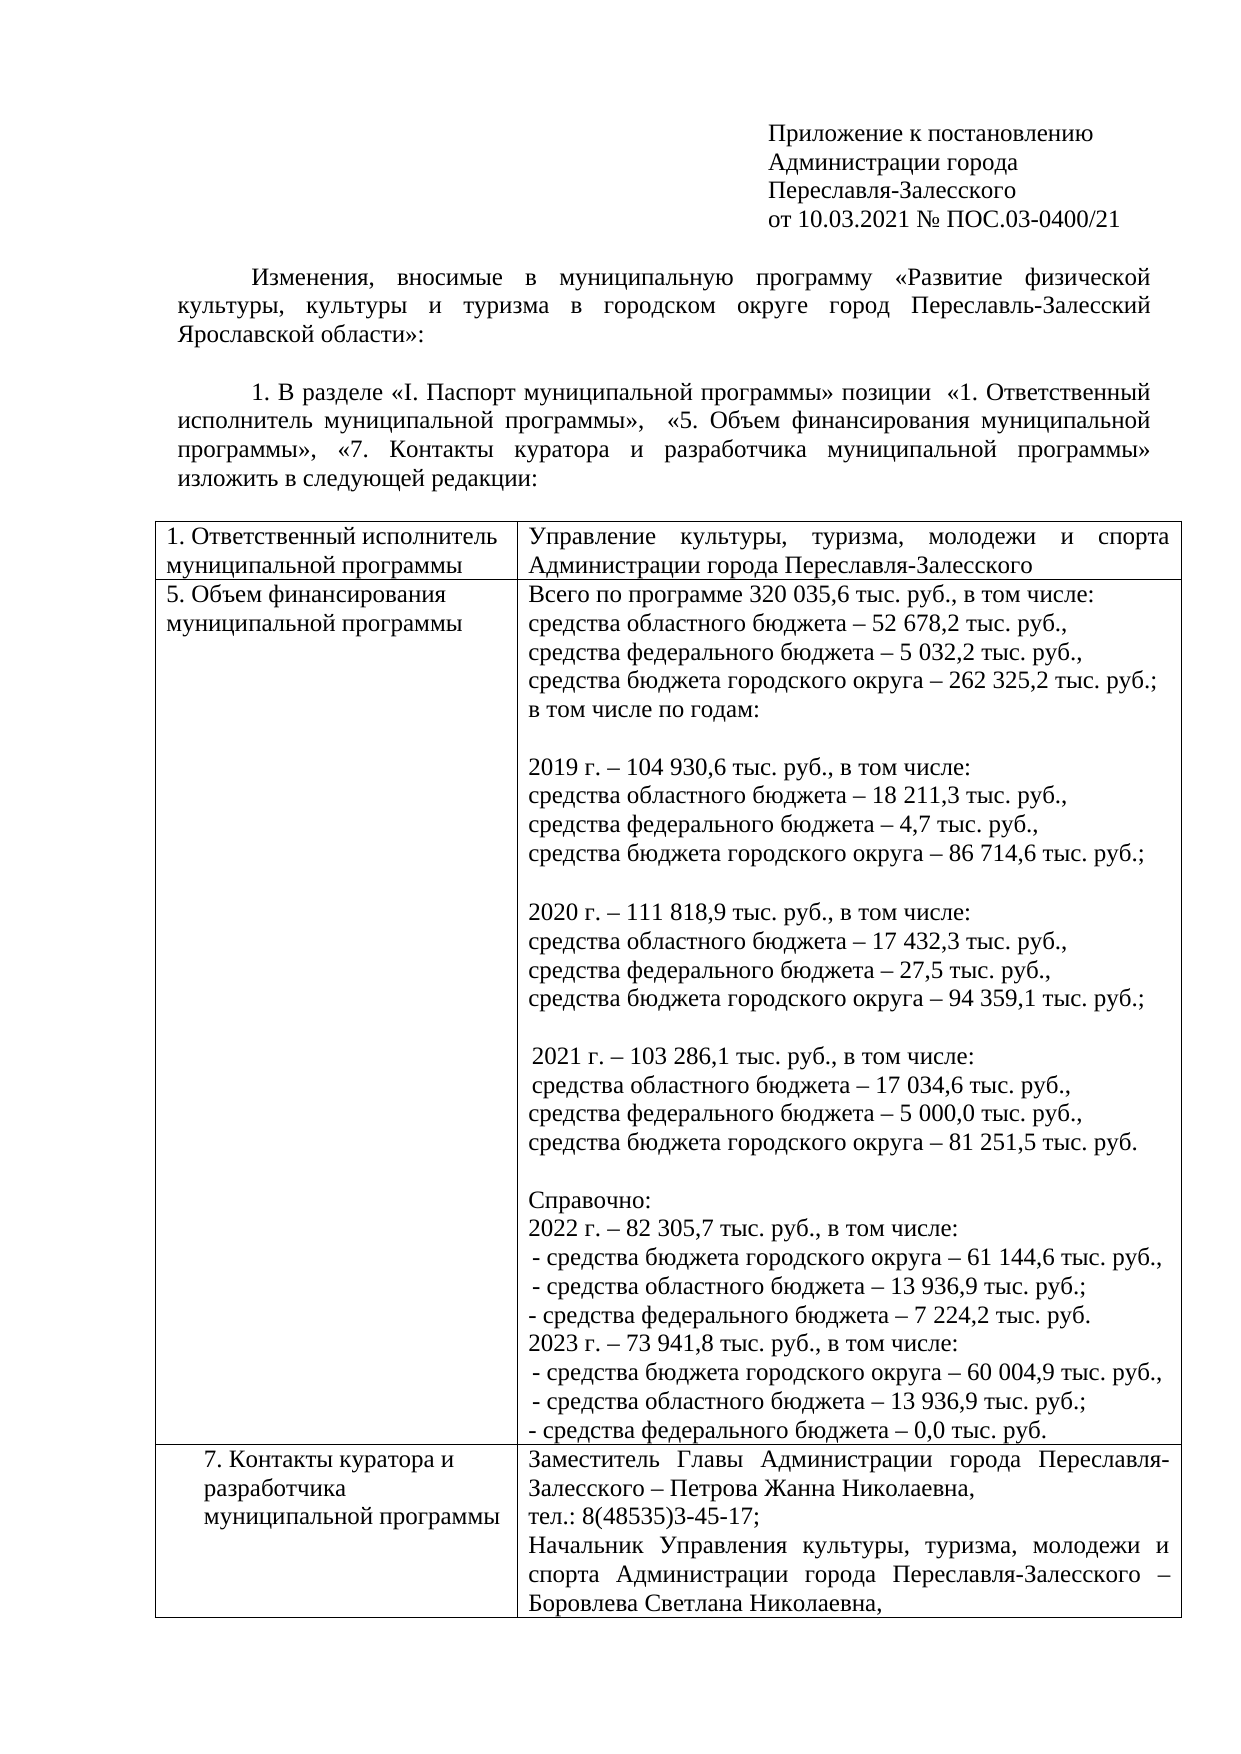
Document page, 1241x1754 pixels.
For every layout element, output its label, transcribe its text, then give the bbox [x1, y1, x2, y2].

table_header Управление культуры, туризма, молодежи и спорта Администрации города Переславля-Залесского [518, 522, 1181, 579]
text Администрации города [768, 147, 1152, 176]
text Изменения, вносимые в муниципальную программу «Развитие физической культуры, культуры и туризма в городском округе город Переславль-Залесский Ярославской области»: [177, 262, 1152, 348]
table_cell 5. Объем финансирования муниципальной программы [156, 580, 517, 1443]
text 1. В разделе «I. Паспорт муниципальной программы» позиции «1. Ответственный исполнитель муниципальной программы», «5. Объем финансирования муниципальной программы», «7. Контакты куратора и разработчика муниципальной программы» изложить в следующей редакции: [177, 377, 1152, 492]
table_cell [518, 1445, 1181, 1616]
text Переславля-Залесского [768, 176, 1152, 204]
text от 10.03.2021 № ПОС.03-0400/21 [768, 204, 1152, 233]
table_header 1. Ответственный исполнитель муниципальной программы [156, 522, 517, 579]
table_cell Всего по программе 320 035,6 тыс. руб., в том числе: средства областного бюджета – 52 678,2 тыс. руб., средства федерального бюджета – 5 032,2 тыс. руб., средства бюджета городского округа – 262 325,2 тыс. руб.; в том числе по годам: 2019 г. – 104 930,6 тыс. руб., в том числе: средства областного бюджета – 18 211,3 тыс. руб., средства федерального бюджета – 4,7 тыс. руб., средства бюджета городского округа – 86 714,6 тыс. руб.; 2020 г. – 111 818,9 тыс. руб., в том числе: средства областного бюджета – 17 432,3 тыс. руб., средства федерального бюджета – 27,5 тыс. руб., средства бюджета городского округа – 94 359,1 тыс. руб.; 2021 г. – 103 286,1 тыс. руб., в том числе: средства областного бюджета – 17 034,6 тыс. руб., средства федерального бюджета – 5 000,0 тыс. руб., средства бюджета городского округа – 81 251,5 тыс. руб. Справочно: 2022 г. – 82 305,7 тыс. руб., в том числе: - средства бюджета городского округа – 61 144,6 тыс. руб., - средства областного бюджета – 13 936,9 тыс. руб.; - средства федерального бюджета – 7 224,2 тыс. руб. 2023 г. – 73 941,8 тыс. руб., в том числе: - средства бюджета городского округа – 60 004,9 тыс. руб., - средства областного бюджета – 13 936,9 тыс. руб.; - средства федерального бюджета – 0,0 тыс. руб. [518, 580, 1181, 1443]
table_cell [156, 1445, 517, 1616]
text Приложение к постановлению [768, 118, 1152, 147]
